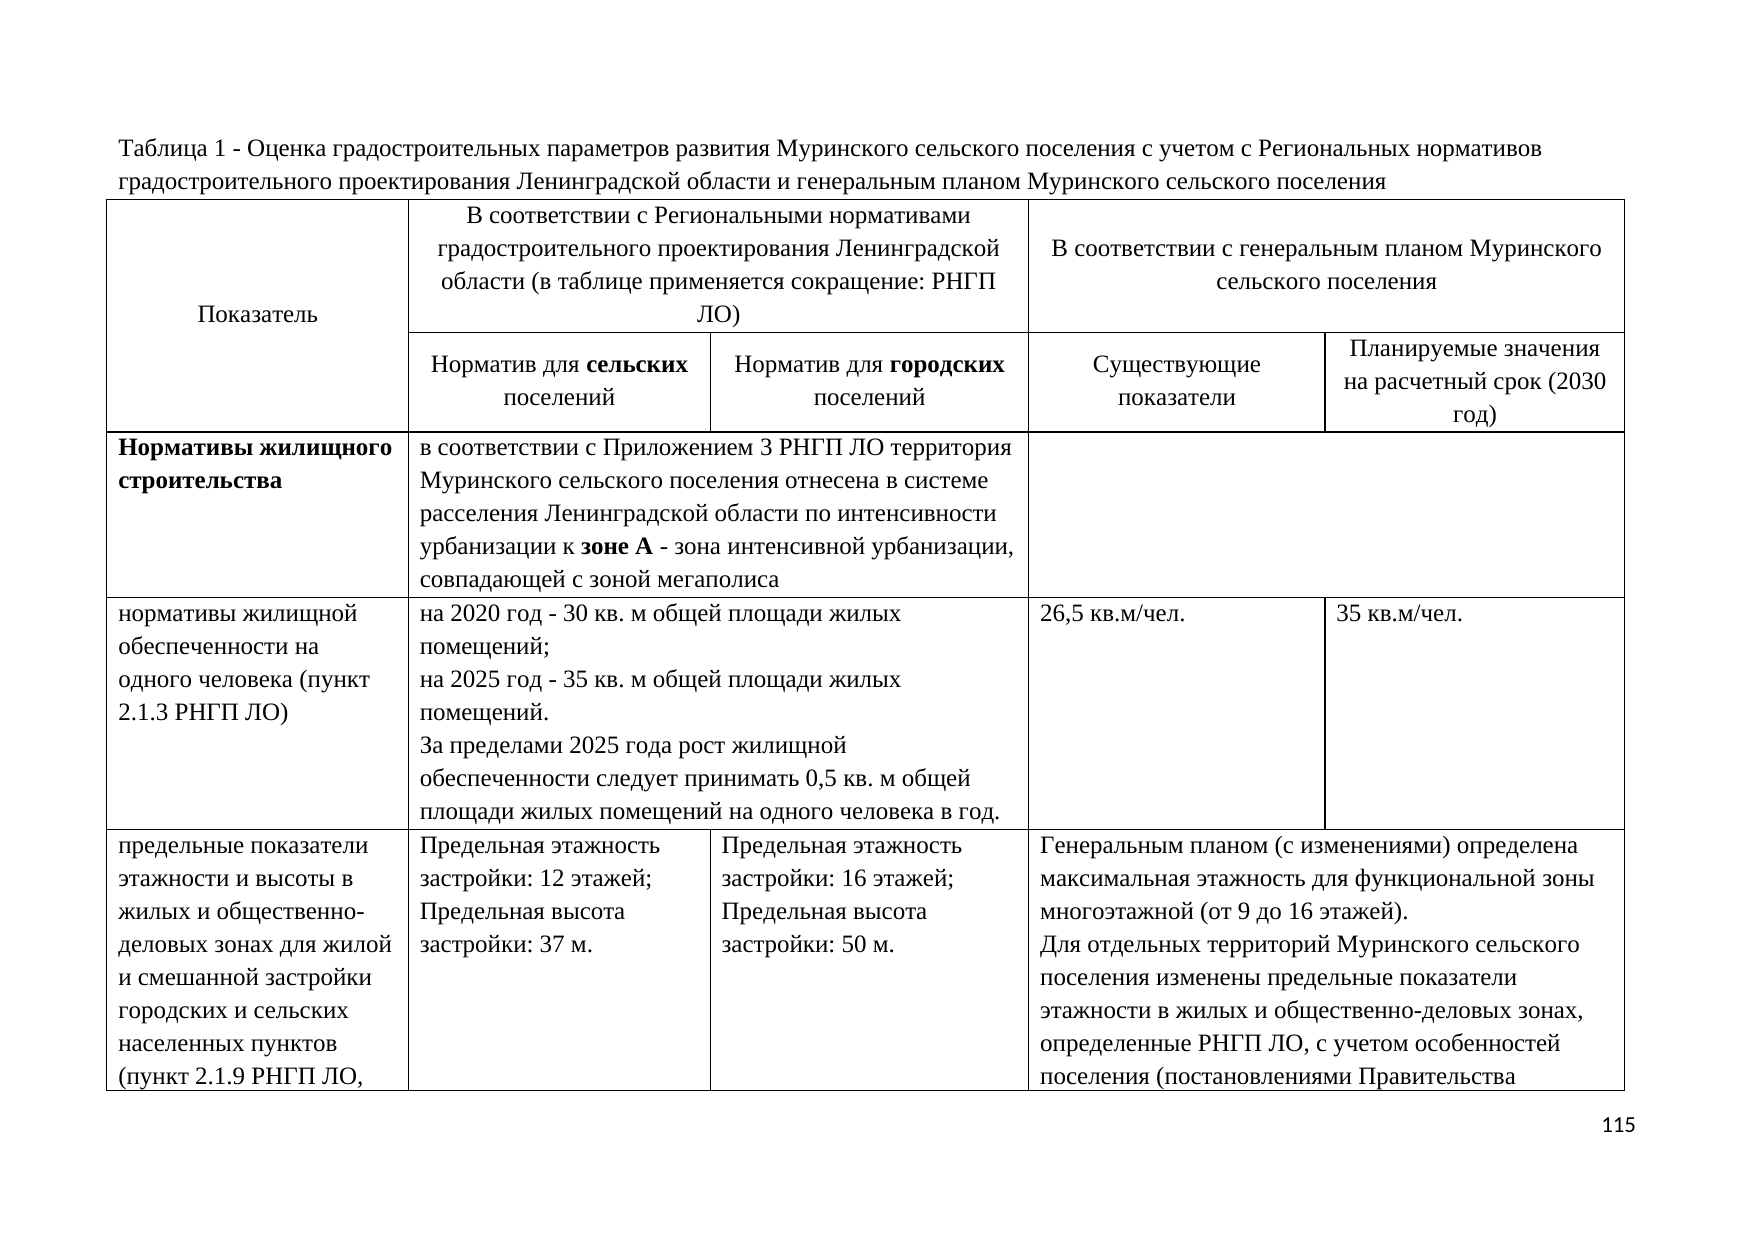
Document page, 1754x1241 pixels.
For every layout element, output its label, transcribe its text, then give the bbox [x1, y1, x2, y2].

table_cell в соответствии с Приложением 3 РНГП ЛО территория Муринского сельского поселения отнесена в системе расселения Ленинградской области по интенсивности урбанизации к зоне А - зона интенсивной урбанизации, совпадающей с зоной мегаполиса [409, 433, 1028, 597]
table_cell Норматив для сельских поселений [409, 333, 710, 431]
table_cell 26,5 кв.м/чел. [1029, 598, 1324, 829]
table_cell Норматив для городских поселений [711, 333, 1028, 431]
table_cell Нормативы жилищного строительства [107, 433, 408, 597]
table_cell на 2020 год - 30 кв. м общей площади жилых помещений; на 2025 год - 35 кв. м общей площади жилых помещений. За пределами 2025 года рост жилищной обеспеченности следует принимать 0,5 кв. м общей площади жилых помещений на одного человека в год. [409, 598, 1028, 829]
table_cell Предельная этажность застройки: 16 этажей; Предельная высота застройки: 50 м. [711, 830, 1028, 1090]
table_header В соответствии с генеральным планом Муринского сельского поселения [1029, 200, 1624, 332]
text Таблица 1 - Оценка градостроительных параметров развития Муринского сельского поселения с учетом с Региональных нормативов градостроительного проектирования Ленинградской области и генеральным планом Муринского сельского поселения [118, 133, 1636, 195]
table_cell 35 кв.м/чел. [1326, 598, 1624, 829]
table_cell [1029, 433, 1624, 597]
table_cell нормативы жилищной обеспеченности на одного человека (пункт 2.1.3 РНГП ЛО) [107, 598, 408, 829]
table_cell Предельная этажность застройки: 12 этажей; Предельная высота застройки: 37 м. [409, 830, 710, 1090]
table_header Показатель [107, 200, 408, 431]
table_cell Существующие показатели [1029, 333, 1324, 431]
table_cell Планируемые значения на расчетный срок (2030 год) [1326, 333, 1624, 431]
table_header В соответствии с Региональными нормативами градостроительного проектирования Ленинградской области (в таблице применяется сокращение: РНГП ЛО) [409, 200, 1028, 332]
